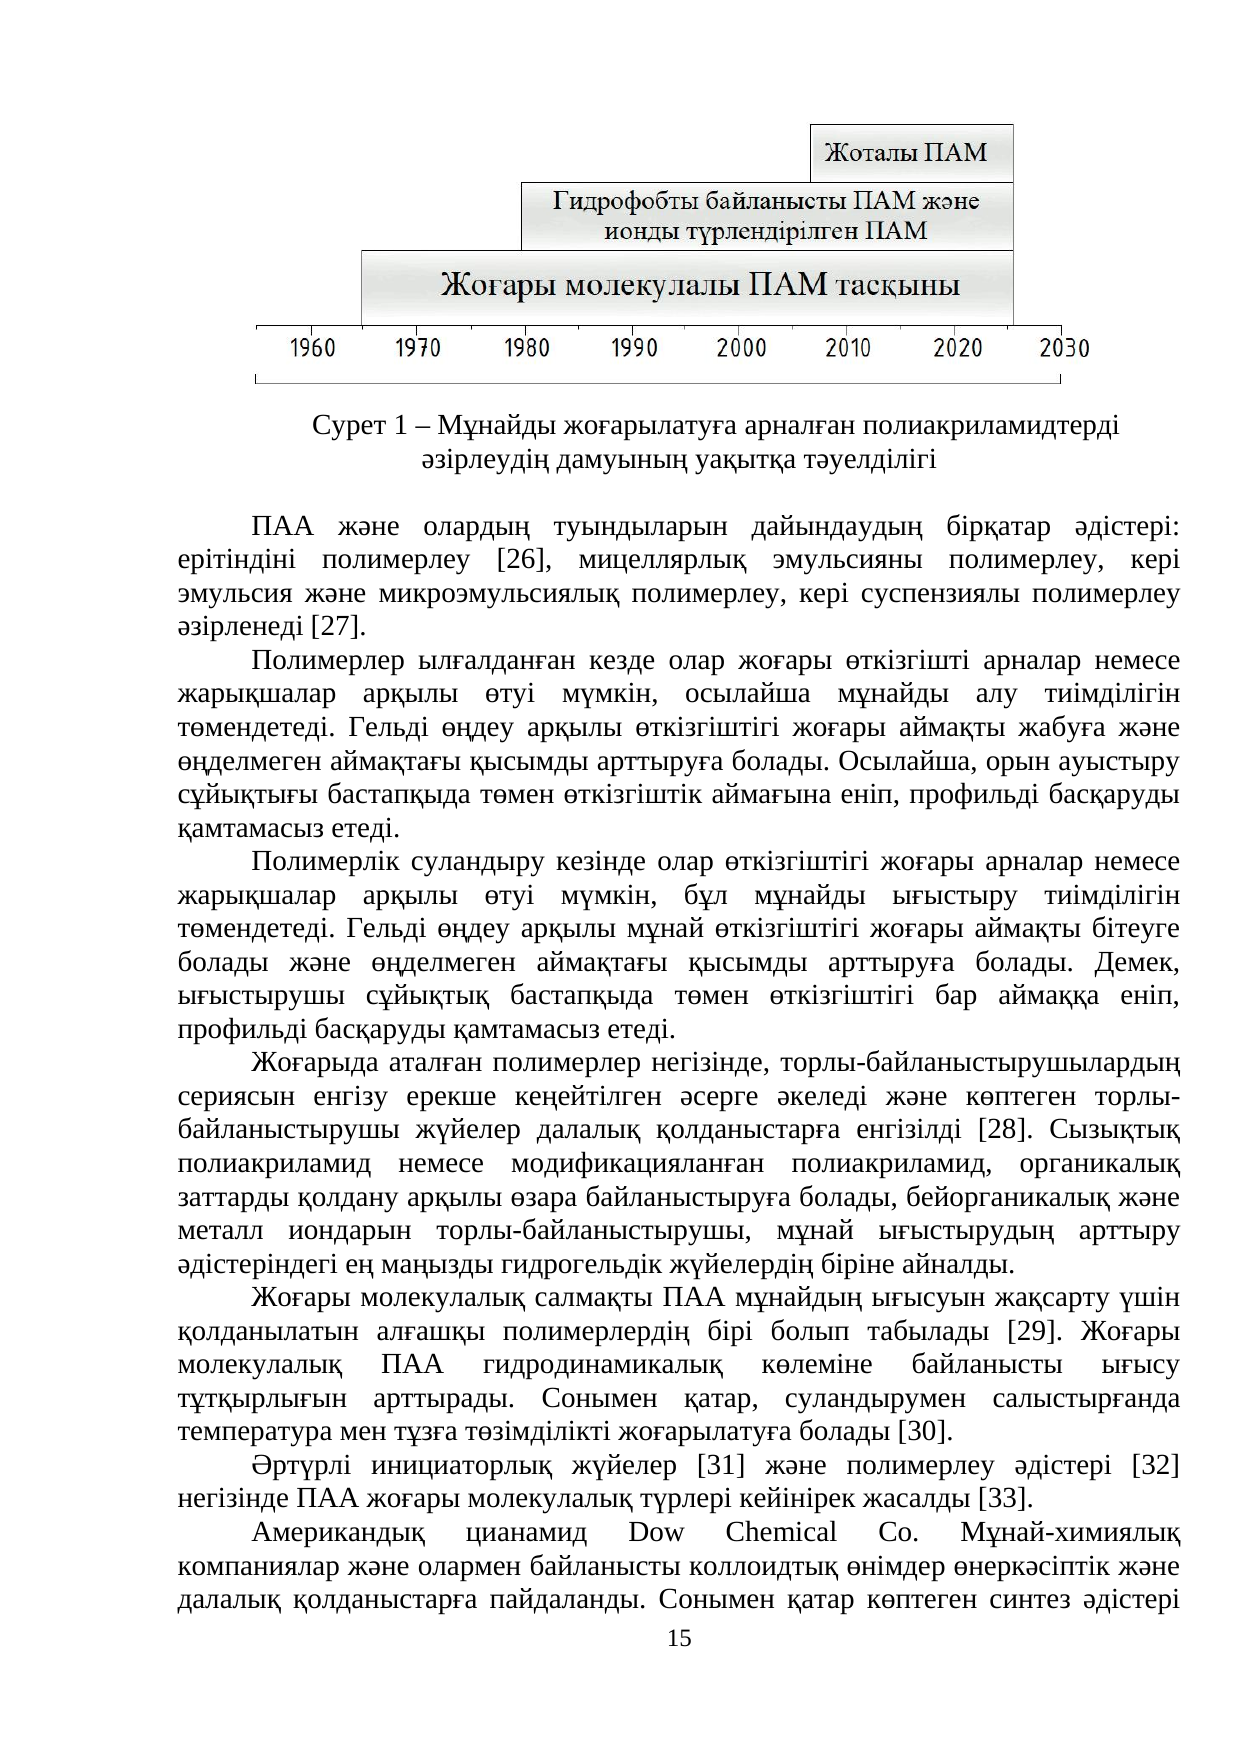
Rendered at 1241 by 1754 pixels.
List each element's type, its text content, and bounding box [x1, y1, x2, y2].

text Сурет 1 – Мұнайды жоғарылатуға арналған полиакриламидтерді әзірлеудің дамуының уақытқа тәуелділігі [177, 407, 1181, 474]
text Полимерлер ылғалданған кезде олар жоғары өткізгішті арналар немесе жарықшалар арқылы өтуі мүмкін, осылайша мұнайды алу тиімділігін төмендетеді. Гельді өңдеу арқылы өткізгіштігі жоғары аймақты жабуға және өңделмеген аймақтағы қысымды арттыруға болады. Осылайша, орын ауыстыру сұйықтығы бастапқыда төмен өткізгіштік аймағына еніп, профильді басқаруды қамтамасыз етеді. [177, 642, 1181, 843]
picture [251, 118, 1089, 389]
text Әртүрлі инициаторлық жүйелер [31] және полимерлеу әдістері [32] негізінде ПАА жоғары молекулалық түрлері кейінірек жасалды [33]. [177, 1447, 1181, 1514]
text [177, 1514, 1181, 1615]
text Жоғарыда аталған полимерлер негізінде, торлы-байланыстырушылардың сериясын енгізу ерекше кеңейтілген әсерге әкеледі және көптеген торлы-байланыстырушы жүйелер далалық қолданыстарға енгізілді [28]. Сызықтық полиакриламид немесе модификацияланған полиакриламид, органикалық заттарды қолдану арқылы өзара байланыстыруға болады, бейорганикалық және металл иондарын торлы-байланыстырушы, мұнай ығыстырудың арттыру әдістеріндегі ең маңызды гидрогельдік жүйелердің біріне айналды. [177, 1044, 1181, 1279]
text Жоғары молекулалық салмақты ПAA мұнайдың ығысуын жақсарту үшін қолданылатын алғашқы полимерлердің бірі болып табылады [29]. Жоғары молекулалық ПAA гидродинамикалық көлеміне байланысты ығысу тұтқырлығын арттырады. Сонымен қатар, суландырумен салыстырғанда температура мен тұзға төзімділікті жоғарылатуға болады [30]. [177, 1279, 1181, 1447]
text Полимерлік суландыру кезінде олар өткізгіштігі жоғары арналар немесе жарықшалар арқылы өтуі мүмкін, бұл мұнайды ығыстыру тиімділігін төмендетеді. Гельді өңдеу арқылы мұнай өткізгіштігі жоғары аймақты бітеуге болады және өңделмеген аймақтағы қысымды арттыруға болады. Демек, ығыстырушы сұйықтық бастапқыда төмен өткізгіштігі бар аймаққа еніп, профильді басқаруды қамтамасыз етеді. [177, 843, 1181, 1044]
text ПАА және олардың туындыларын дайындаудың бірқатар әдістері: ерітіндіні полимерлеу [26], мицеллярлық эмульсияны полимерлеу, кері эмульсия және микроэмульсиялық полимерлеу, кері суспензиялы полимерлеу әзірленеді [27]. [177, 508, 1181, 642]
